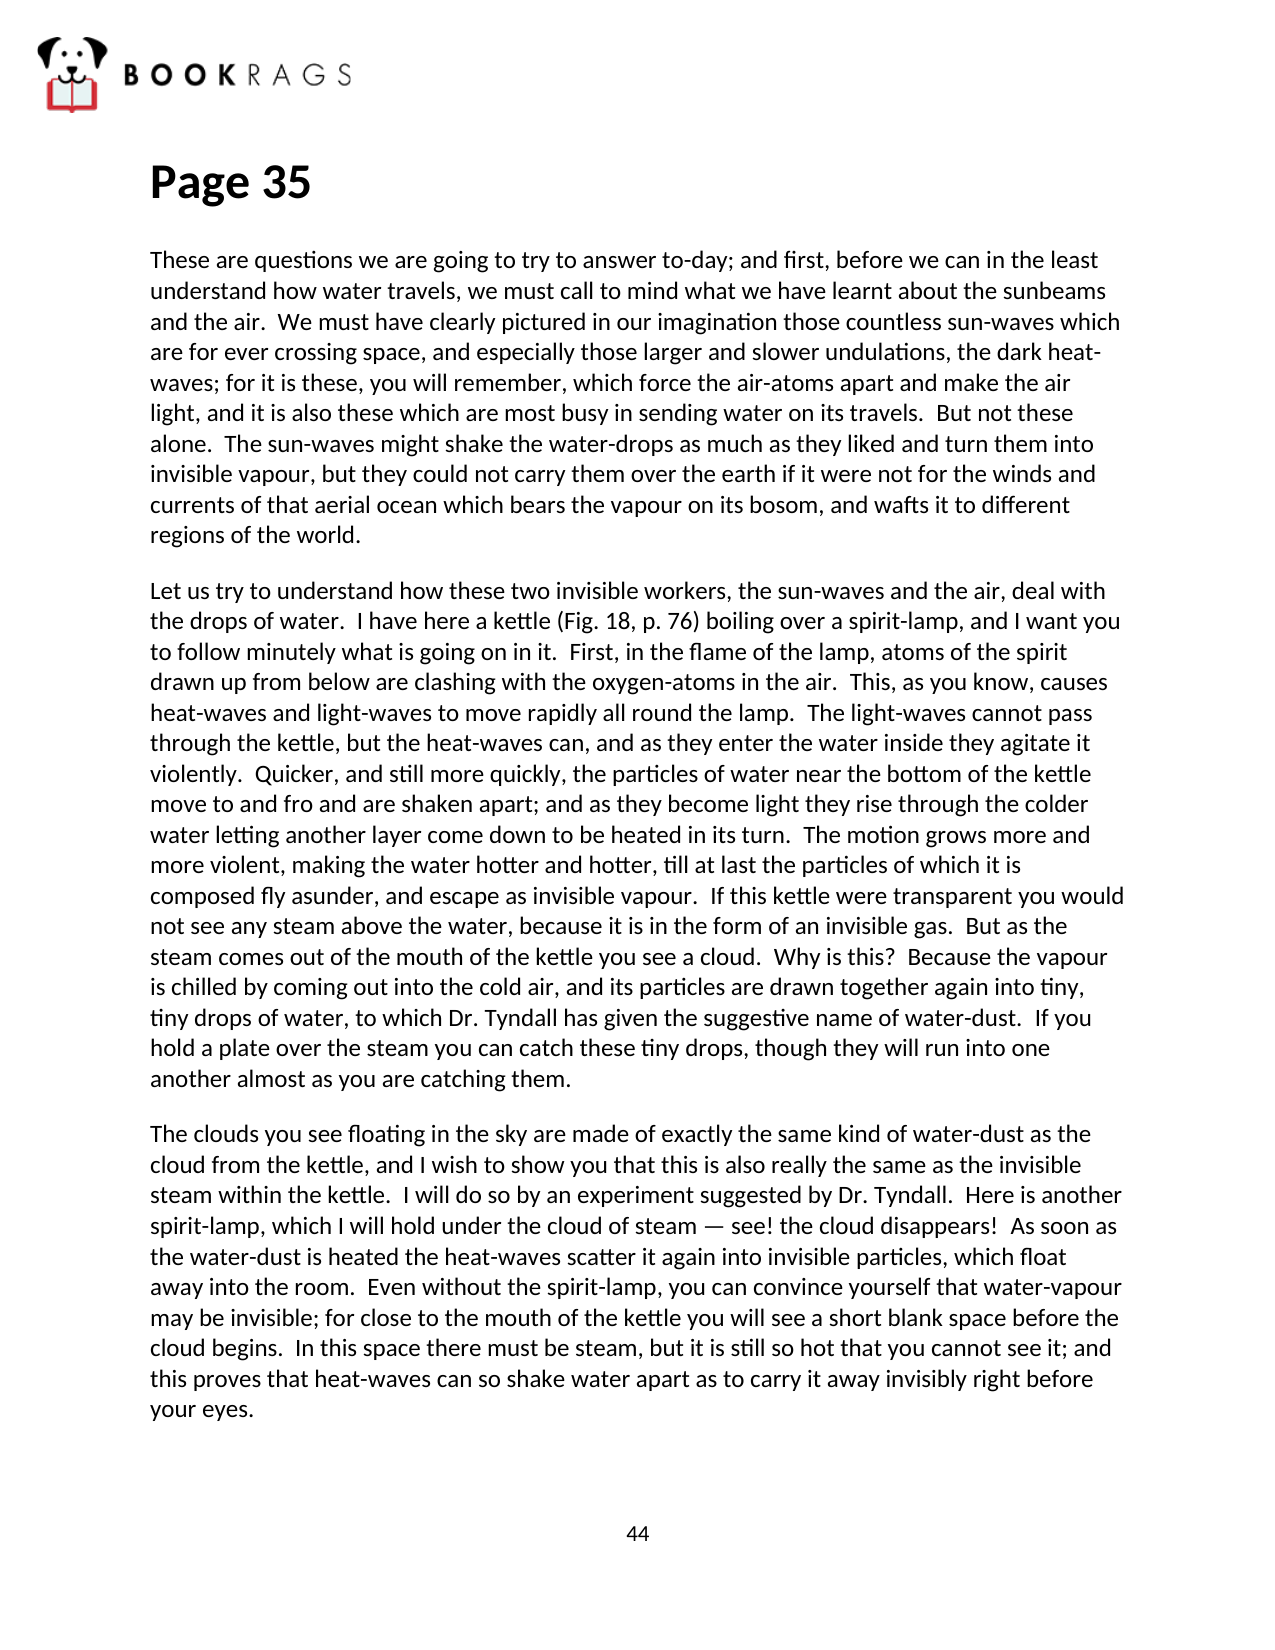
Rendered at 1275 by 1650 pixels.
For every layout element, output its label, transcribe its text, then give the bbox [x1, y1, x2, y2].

text The clouds you see floating in the sky are made of exactly the same kind of water-dust as the cloud from the kettle, and I wish to show you that this is also really the same as the invisible steam within the kettle. I will do so by an experiment suggested by Dr. Tyndall. Here is another spirit-lamp, which I will hold under the cloud of steam — see! the cloud disappears! As soon as the water-dust is heated the heat-waves scatter it again into invisible particles, which float away into the room. Even without the spirit-lamp, you can convince yourself that water-vapour may be invisible; for close to the mouth of the kettle you will see a short blank space before the cloud begins. In this space there must be steam, but it is still so hot that you cannot see it; and this proves that heat-waves can so shake water apart as to carry it away invisibly right before your eyes. [150, 1119, 1125, 1424]
text These are questions we are going to try to answer to-day; and first, before we can in the least understand how water travels, we must call to mind what we have learnt about the sunbeams and the air. We must have clearly pictured in our imagination those countless sun-waves which are for ever crossing space, and especially those larger and slower undulations, the dark heat-waves; for it is these, you will remember, which force the air-atoms apart and make the air light, and it is also these which are most busy in sending water on its travels. But not these alone. The sun-waves might shake the water-drops as much as they liked and turn them into invisible vapour, but they could not carry them over the earth if it were not for the winds and currents of that aerial ocean which bears the vapour on its bosom, and wafts it to different regions of the world. [150, 244, 1125, 550]
text Let us try to understand how these two invisible workers, the sun-waves and the air, deal with the drops of water. I have here a kettle (Fig. 18, p. 76) boiling over a spirit-lamp, and I want you to follow minutely what is going on in it. First, in the flame of the lamp, atoms of the spirit drawn up from below are clashing with the oxygen-atoms in the air. This, as you know, causes heat-waves and light-waves to move rapidly all round the lamp. The light-waves cannot pass through the kettle, but the heat-waves can, and as they enter the water inside they agitate it violently. Quicker, and still more quickly, the particles of water near the bottom of the kettle move to and fro and are shaken apart; and as they become light they rise through the colder water letting another layer come down to be heated in its turn. The motion grows more and more violent, making the water hotter and hotter, till at last the particles of which it is composed fly asunder, and escape as invisible vapour. If this kettle were transparent you would not see any steam above the water, because it is in the form of an invisible gas. But as the steam comes out of the mouth of the kettle you see a cloud. Why is this? Because the vapour is chilled by coming out into the cold air, and its particles are drawn together again into tiny, tiny drops of water, to which Dr. Tyndall has given the suggestive name of water-dust. If you hold a plate over the steam you can catch these tiny drops, though they will run into one another almost as you are catching them. [150, 575, 1125, 1094]
text Page 35 [150, 150, 1125, 211]
picture [37, 37, 351, 113]
